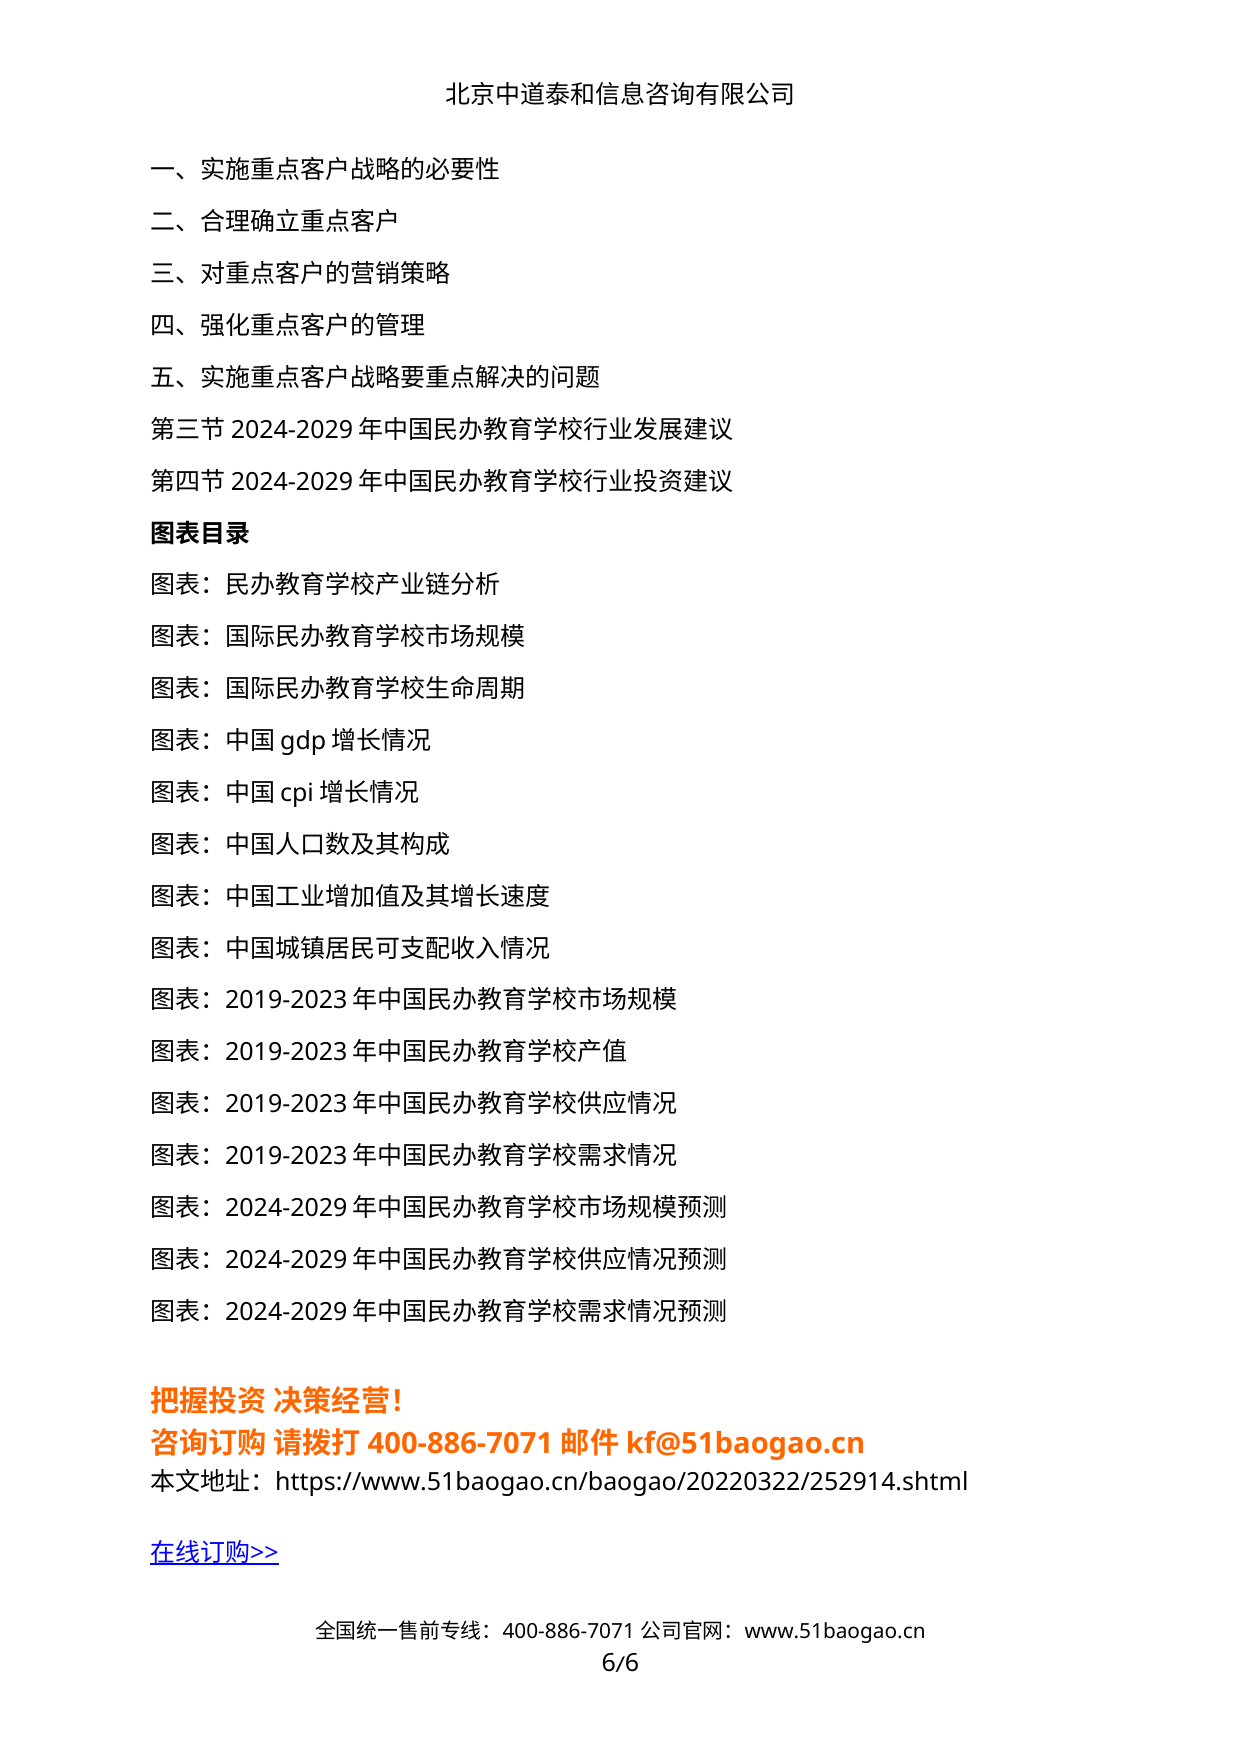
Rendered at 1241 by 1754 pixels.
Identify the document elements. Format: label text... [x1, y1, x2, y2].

text 第三节 2024-2029年中国民办教育学校行业发展建议 [150, 409, 1090, 446]
text 图表：中国工业增加值及其增长速度 [150, 876, 1090, 912]
text 图表：中国人口数及其构成 [150, 824, 1090, 861]
text 图表：2024-2029年中国民办教育学校供应情况预测 [150, 1239, 1090, 1276]
text 图表目录 [150, 513, 1090, 549]
text 图表：中国gdp增长情况 [150, 721, 1090, 757]
text 图表：2024-2029年中国民办教育学校需求情况预测 [150, 1291, 1090, 1327]
text 图表：2019-2023年中国民办教育学校需求情况 [150, 1136, 1090, 1172]
text 图表：2019-2023年中国民办教育学校市场规模 [150, 980, 1090, 1016]
text 四、强化重点客户的管理 [150, 306, 1090, 342]
text 图表：国际民办教育学校市场规模 [150, 617, 1090, 653]
text 图表：中国城镇居民可支配收入情况 [150, 928, 1090, 964]
text 图表：民办教育学校产业链分析 [150, 565, 1090, 601]
text 一、实施重点客户战略的必要性 [150, 150, 1090, 186]
text 图表：2024-2029年中国民办教育学校市场规模预测 [150, 1187, 1090, 1224]
text 图表：2019-2023年中国民办教育学校供应情况 [150, 1084, 1090, 1120]
text 图表：2019-2023年中国民办教育学校产值 [150, 1032, 1090, 1068]
text 在线订购>> [150, 1498, 1090, 1568]
text 图表：中国cpi增长情况 [150, 772, 1090, 809]
text 二、合理确立重点客户 [150, 202, 1090, 238]
text 把握投资 决策经营！咨询订购 请拨打 400-886-7071 邮件 kf@51baogao.cn本文地址：https://www.51baogao.cn/baogao/20220322/252914.shtml [150, 1343, 1090, 1498]
text 三、对重点客户的营销策略 [150, 254, 1090, 290]
text 图表：国际民办教育学校生命周期 [150, 669, 1090, 705]
text 五、实施重点客户战略要重点解决的问题 [150, 357, 1090, 394]
text 第四节 2024-2029年中国民办教育学校行业投资建议 [150, 461, 1090, 497]
